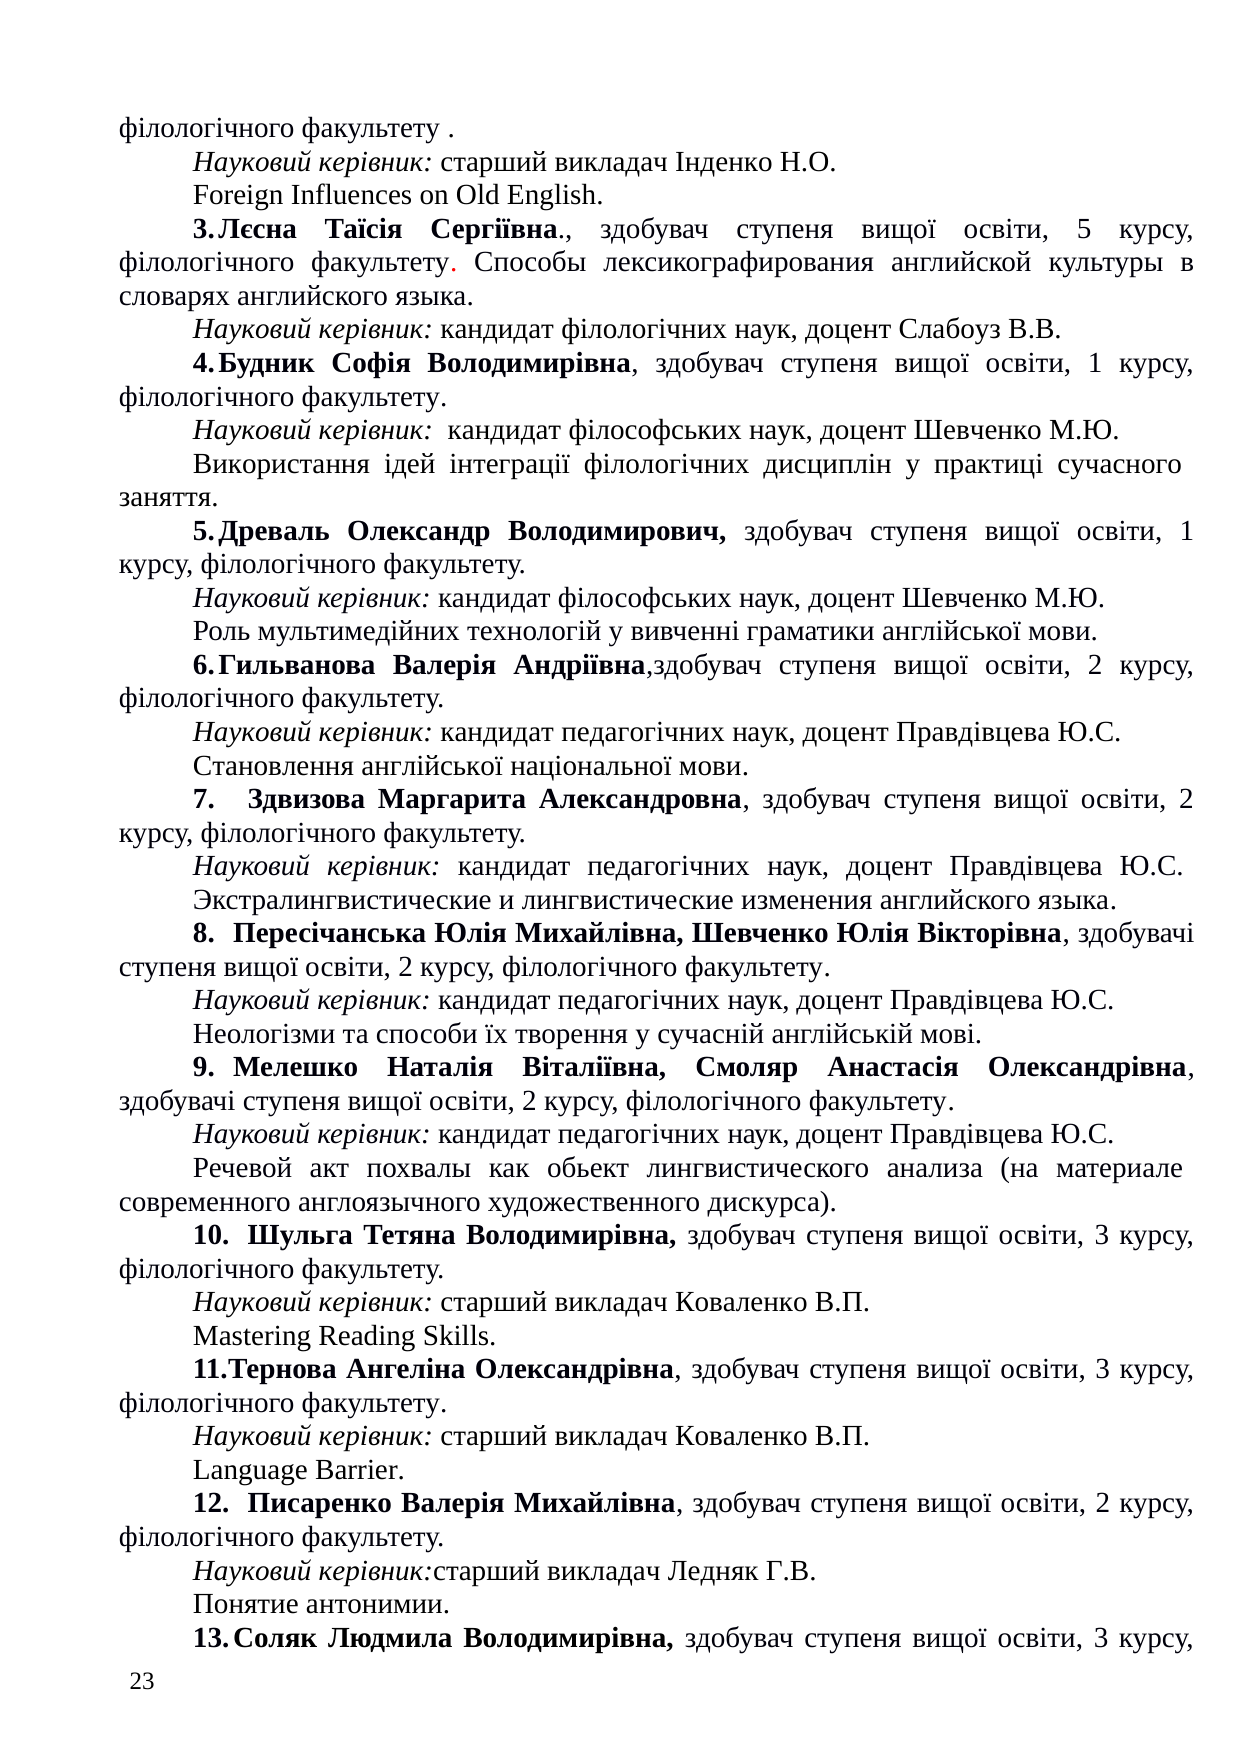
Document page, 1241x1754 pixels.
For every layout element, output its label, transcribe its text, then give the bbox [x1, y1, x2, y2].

text Mastering Reading Skills. [119, 1318, 1194, 1351]
text Науковий керівник: кандидат педагогічних наук, доцент Правдівцева Ю.С. Экстралингвистические и лингвистические изменения английского языка. [193, 848, 1184, 915]
text Науковий керівник: кандидат педагогічних наук, доцент Правдівцева Ю.С. [119, 1117, 1184, 1150]
text Науковий керівник: кандидат філологічних наук, доцент Слабоуз В.В. [119, 312, 1183, 345]
list Гильванова Валерія Андріївна,здобувач ступеня вищої освіти, 2 курсу, філологічного факультету. [119, 647, 1194, 714]
list Здвизова Маргарита Александровна, здобувач ступеня вищої освіти, 2 курсу, філологічного факультету. [119, 781, 1194, 848]
text Науковий керівник:старший викладач Ледняк Г.В. [119, 1553, 1194, 1586]
list Мелешко Наталія Віталіївна, Смоляр Анастасія Олександрівна, здобувачі ступеня вищої освіти, 2 курсу, філологічного факультету. [119, 1049, 1194, 1117]
list Тернова Ангеліна Олександрівна, здобувач ступеня вищої освіти, 3 курсу, філологічного факультету. [119, 1351, 1194, 1418]
text Foreign Influences on Old English. [119, 177, 1194, 211]
list Лєсна Таїсія Сергіївна., здобувач ступеня вищої освіти, 5 курсу, філологічного факультету. Способы лексикографирования английской культуры в словарях английского языка. [119, 211, 1194, 312]
text Становлення англійської національної мови. [119, 748, 1184, 781]
list Пересічанська Юлія Михайлівна, Шевченко Юлія Вікторівна, здобувачі ступеня вищої освіти, 2 курсу, філологічного факультету. [119, 915, 1194, 982]
text Понятие антонимии. [119, 1586, 1194, 1620]
list Древаль Олександр Володимирович, здобувач ступеня вищої освіти, 1 курсу, філологічного факультету. [119, 513, 1194, 580]
text Неологізми та способи їх творення у сучасній англійській мові. [119, 1016, 1184, 1049]
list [119, 1620, 1194, 1653]
text Науковий керівник: старший викладач Інденко Н.О. [119, 144, 1194, 177]
text Науковий керівник: кандидат педагогічних наук, доцент Правдівцева Ю.С. [119, 982, 1184, 1016]
list Будник Софія Володимирівна, здобувач ступеня вищої освіти, 1 курсу, філологічного факультету. [119, 345, 1194, 412]
text Науковий керівник: кандидат філософських наук, доцент Шевченко М.Ю. [119, 412, 1183, 446]
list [119, 110, 1194, 144]
text Використання ідей інтеграції філологічних дисциплін у практиці сучасного заняття. [119, 446, 1183, 513]
text Науковий керівник: кандидат педагогічних наук, доцент Правдівцева Ю.С. [119, 714, 1184, 748]
list Писаренко Валерія Михайлівна, здобувач ступеня вищої освіти, 2 курсу, філологічного факультету. [119, 1486, 1194, 1553]
list Шульга Тетяна Володимирівна, здобувач ступеня вищої освіти, 3 курсу, філологічного факультету. [119, 1217, 1194, 1284]
text Роль мультимедійних технологій у вивченні граматики англійської мови. [119, 613, 1183, 647]
text Науковий керівник: кандидат філософських наук, доцент Шевченко М.Ю. [119, 580, 1183, 613]
text Речевой акт похвалы как обьект лингвистического анализа (на материале современного англоязычного художественного дискурса). [119, 1150, 1184, 1217]
text Language Barrier. [119, 1452, 1194, 1486]
text Науковий керівник: старший викладач Коваленко В.П. [119, 1418, 1194, 1452]
text Науковий керівник: старший викладач Коваленко В.П. [119, 1284, 1194, 1318]
